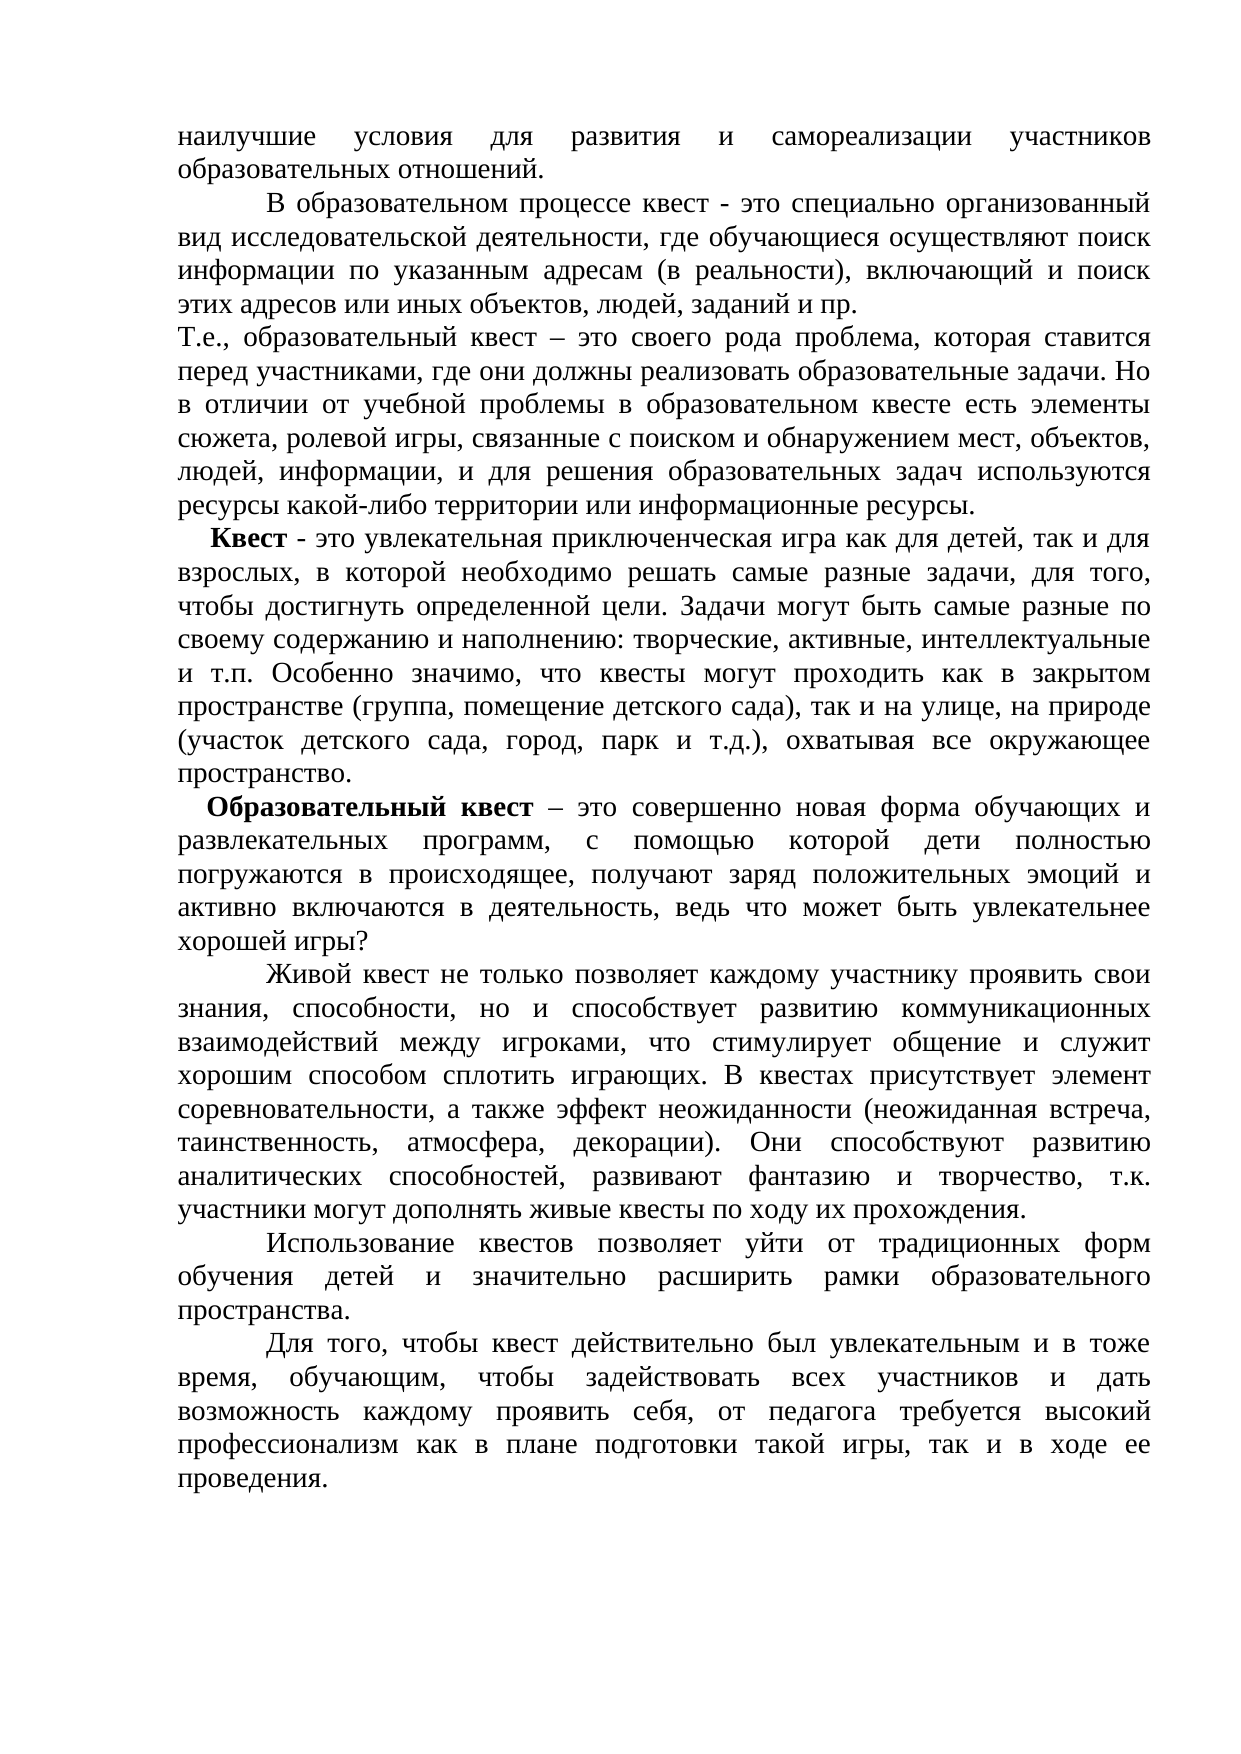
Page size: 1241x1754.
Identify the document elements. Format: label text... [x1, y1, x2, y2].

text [177, 118, 1152, 185]
text Для того, чтобы квест действительно был увлекательным и в тоже время, обучающим, чтобы задействовать всех участников и дать возможность каждому проявить себя, от педагога требуется высокий профессионализм как в плане подготовки такой игры, так и в ходе ее проведения. [177, 1326, 1152, 1493]
text Т.е., образовательный квест – это своего рода проблема, которая ставится перед участниками, где они должны реализовать образовательные задачи. Но в отличии от учебной проблемы в образовательном квесте есть элементы сюжета, ролевой игры, связанные с поиском и обнаружением мест, объектов, людей, информации, и для решения образовательных задач используются ресурсы какой-либо территории или информационные ресурсы. [177, 319, 1152, 521]
text Живой квест не только позволяет каждому участнику проявить свои знания, способности, но и способствует развитию коммуникационных взаимодействий между игроками, что стимулирует общение и служит хорошим способом сплотить играющих. В квестах присутствует элемент соревновательности, а также эффект неожиданности (неожиданная встреча, таинственность, атмосфера, декорации). Они способствуют развитию аналитических способностей, развивают фантазию и творчество, т.к. участники могут дополнять живые квесты по ходу их прохождения. [177, 957, 1152, 1225]
text Использование квестов позволяет уйти от традиционных форм обучения детей и значительно расширить рамки образовательного пространства. [177, 1225, 1152, 1326]
text В образовательном процессе квест - это специально организованный вид исследовательской деятельности, где обучающиеся осуществляют поиск информации по указанным адресам (в реальности), включающий и поиск этих адресов или иных объектов, людей, заданий и пр. [177, 185, 1152, 319]
text Образовательный квест – это совершенно новая форма обучающих и развлекательных программ, с помощью которой дети полностью погружаются в происходящее, получают заряд положительных эмоций и активно включаются в деятельность, ведь что может быть увлекательнее хорошей игры? [177, 789, 1152, 957]
text Квест - это увлекательная приключенческая игра как для детей, так и для взрослых, в которой необходимо решать самые разные задачи, для того, чтобы достигнуть определенной цели. Задачи могут быть самые разные по своему содержанию и наполнению: творческие, активные, интеллектуальные и т.п. Особенно значимо, что квесты могут проходить как в закрытом пространстве (группа, помещение детского сада), так и на улице, на природе (участок детского сада, город, парк и т.д.), охватывая все окружающее пространство. [177, 521, 1152, 789]
